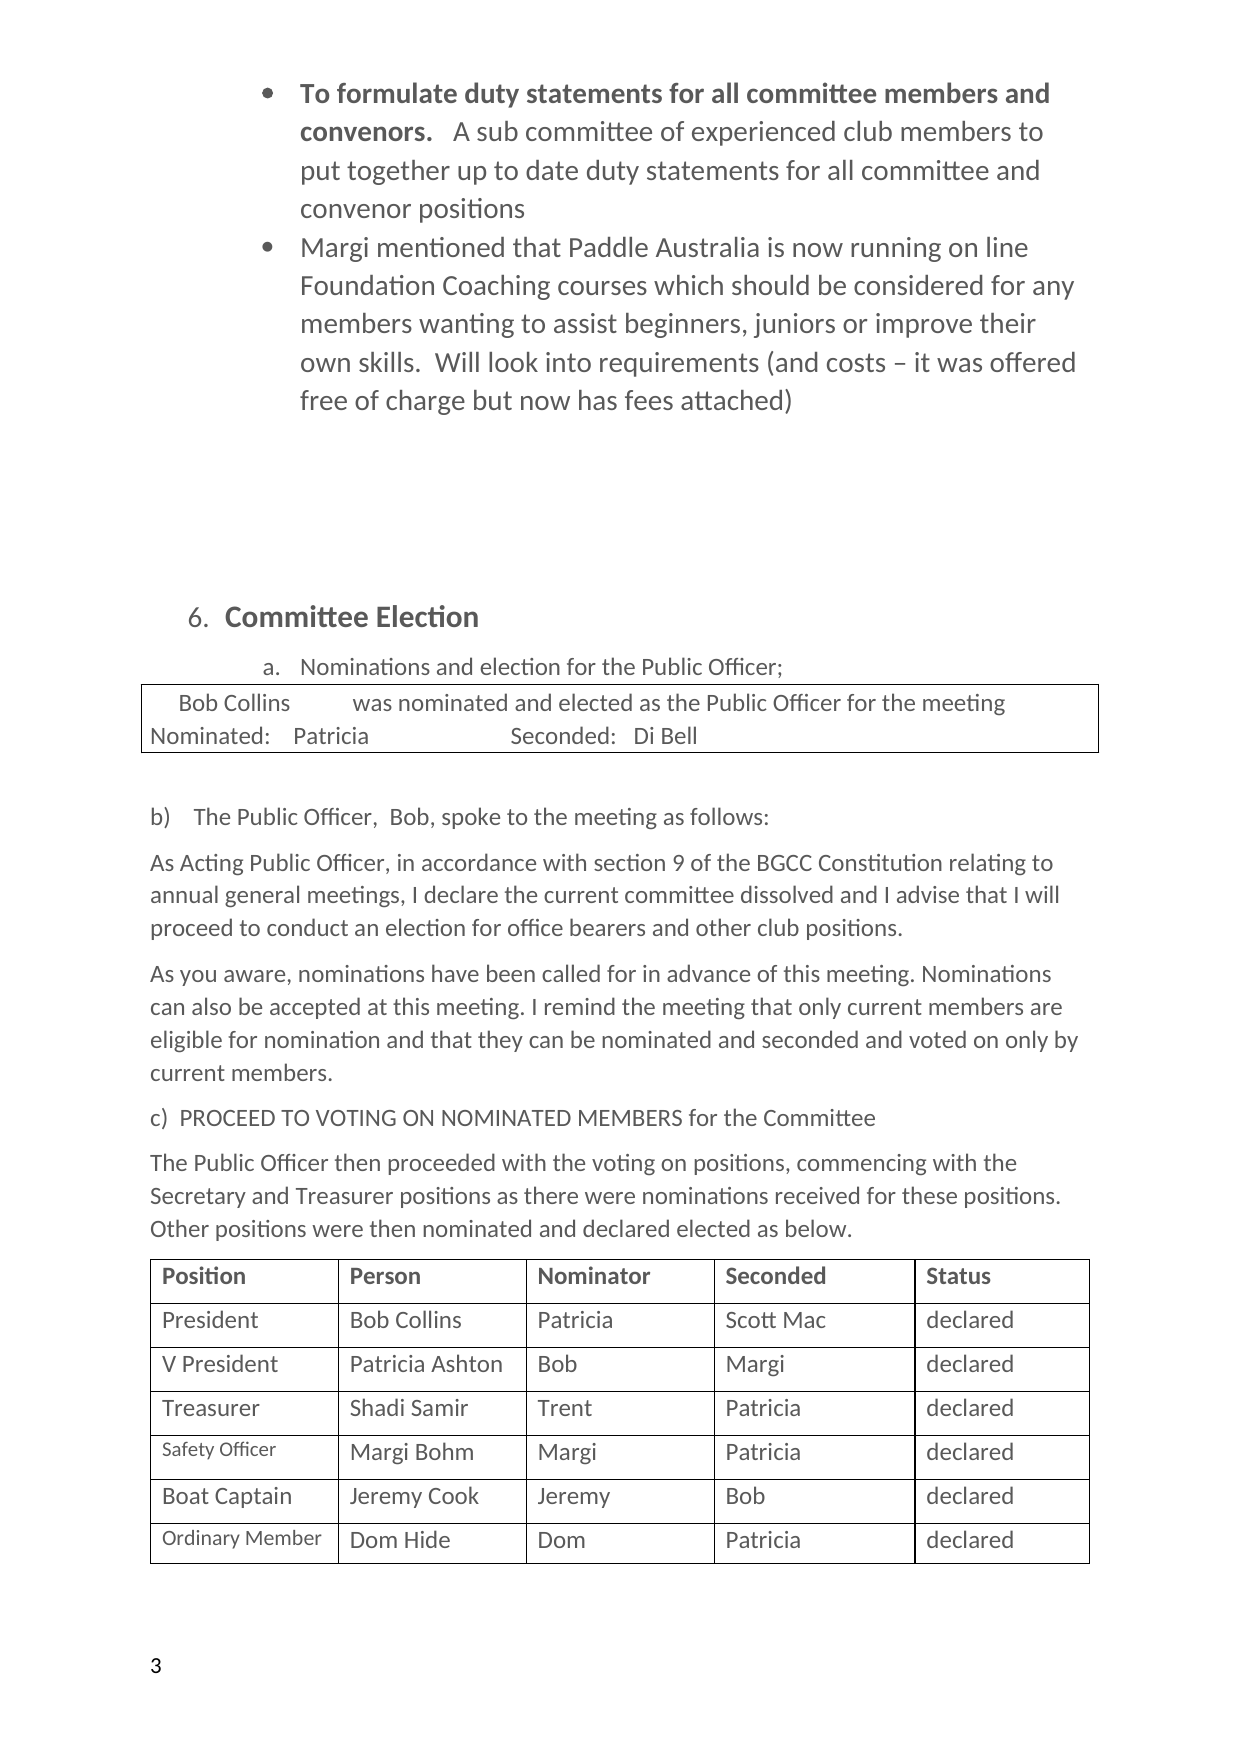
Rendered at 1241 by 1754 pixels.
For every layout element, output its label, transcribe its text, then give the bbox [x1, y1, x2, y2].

text The Public Officer then proceeded with the voting on positions, commencing with the Secretary and Treasurer positions as there were nominations received for these positions. Other positions were then nominated and declared elected as below. [150, 1147, 1090, 1244]
table_cell declared [916, 1480, 1089, 1523]
table_cell declared [916, 1524, 1089, 1563]
table_cell Boat Captain [151, 1480, 338, 1523]
table_cell Margi [527, 1436, 714, 1479]
table_cell Margi Bohm [339, 1436, 526, 1479]
table_cell Dom Hide [339, 1524, 526, 1563]
text Nominated: Patricia Seconded: Di Bell [142, 717, 1098, 752]
table_cell Trent [527, 1392, 714, 1435]
table_header Position [151, 1260, 338, 1303]
list To formulate duty statements for all committee members and convenors. A sub committee of experienced club members to put together up to date duty statements for all committee and convenor positions [262, 75, 1090, 226]
table_header Status [916, 1260, 1089, 1303]
table_cell Patricia [527, 1304, 714, 1347]
text Bob Collins was nominated and elected as the Public Officer for the meeting [142, 685, 1098, 717]
table_cell President [151, 1304, 338, 1347]
list Committee Election [187, 597, 1090, 635]
table_cell declared [916, 1304, 1089, 1347]
text As Acting Public Officer, in accordance with section 9 of the BGCC Constitution relating to annual general meetings, I declare the current committee dissolved and I advise that I will proceed to conduct an election for office bearers and other club positions. [150, 847, 1090, 943]
table_header Nominator [527, 1260, 714, 1303]
table_header Person [339, 1260, 526, 1303]
table_cell Patricia Ashton [339, 1348, 526, 1391]
table_cell Patricia [715, 1524, 914, 1563]
table_cell Dom [527, 1524, 714, 1563]
text As you aware, nominations have been called for in advance of this meeting. Nominations can also be accepted at this meeting. I remind the meeting that only current members are eligible for nomination and that they can be nominated and seconded and voted on only by current members. [150, 958, 1090, 1087]
table_cell declared [916, 1348, 1089, 1391]
table_cell Scott Mac [715, 1304, 914, 1347]
text c) PROCEED TO VOTING ON NOMINATED MEMBERS for the Committee [150, 1102, 1090, 1133]
table_cell Jeremy [527, 1480, 714, 1523]
table_cell Bob [715, 1480, 914, 1523]
table_cell declared [916, 1436, 1089, 1479]
table_cell Treasurer [151, 1392, 338, 1435]
text b) The Public Officer, Bob, spoke to the meeting as follows: [150, 801, 1090, 832]
table_cell Shadi Samir [339, 1392, 526, 1435]
table_cell V President [151, 1348, 338, 1391]
table_cell Safety Officer [151, 1436, 338, 1479]
table_cell Margi [715, 1348, 914, 1391]
table_header Seconded [715, 1260, 914, 1303]
table_cell Ordinary Member [151, 1524, 338, 1563]
table_cell Bob Collins [339, 1304, 526, 1347]
table_cell Bob [527, 1348, 714, 1391]
list Nominations and election for the Public Officer; [262, 651, 1090, 681]
table_cell Patricia [715, 1392, 914, 1435]
table_cell Patricia [715, 1436, 914, 1479]
table_cell Jeremy Cook [339, 1480, 526, 1523]
table_cell declared [916, 1392, 1089, 1435]
list Margi mentioned that Paddle Australia is now running on line Foundation Coaching courses which should be considered for any members wanting to assist beginners, juniors or improve their own skills. Will look into requirements (and costs – it was offered free of charge but now has fees attached) [262, 229, 1090, 418]
